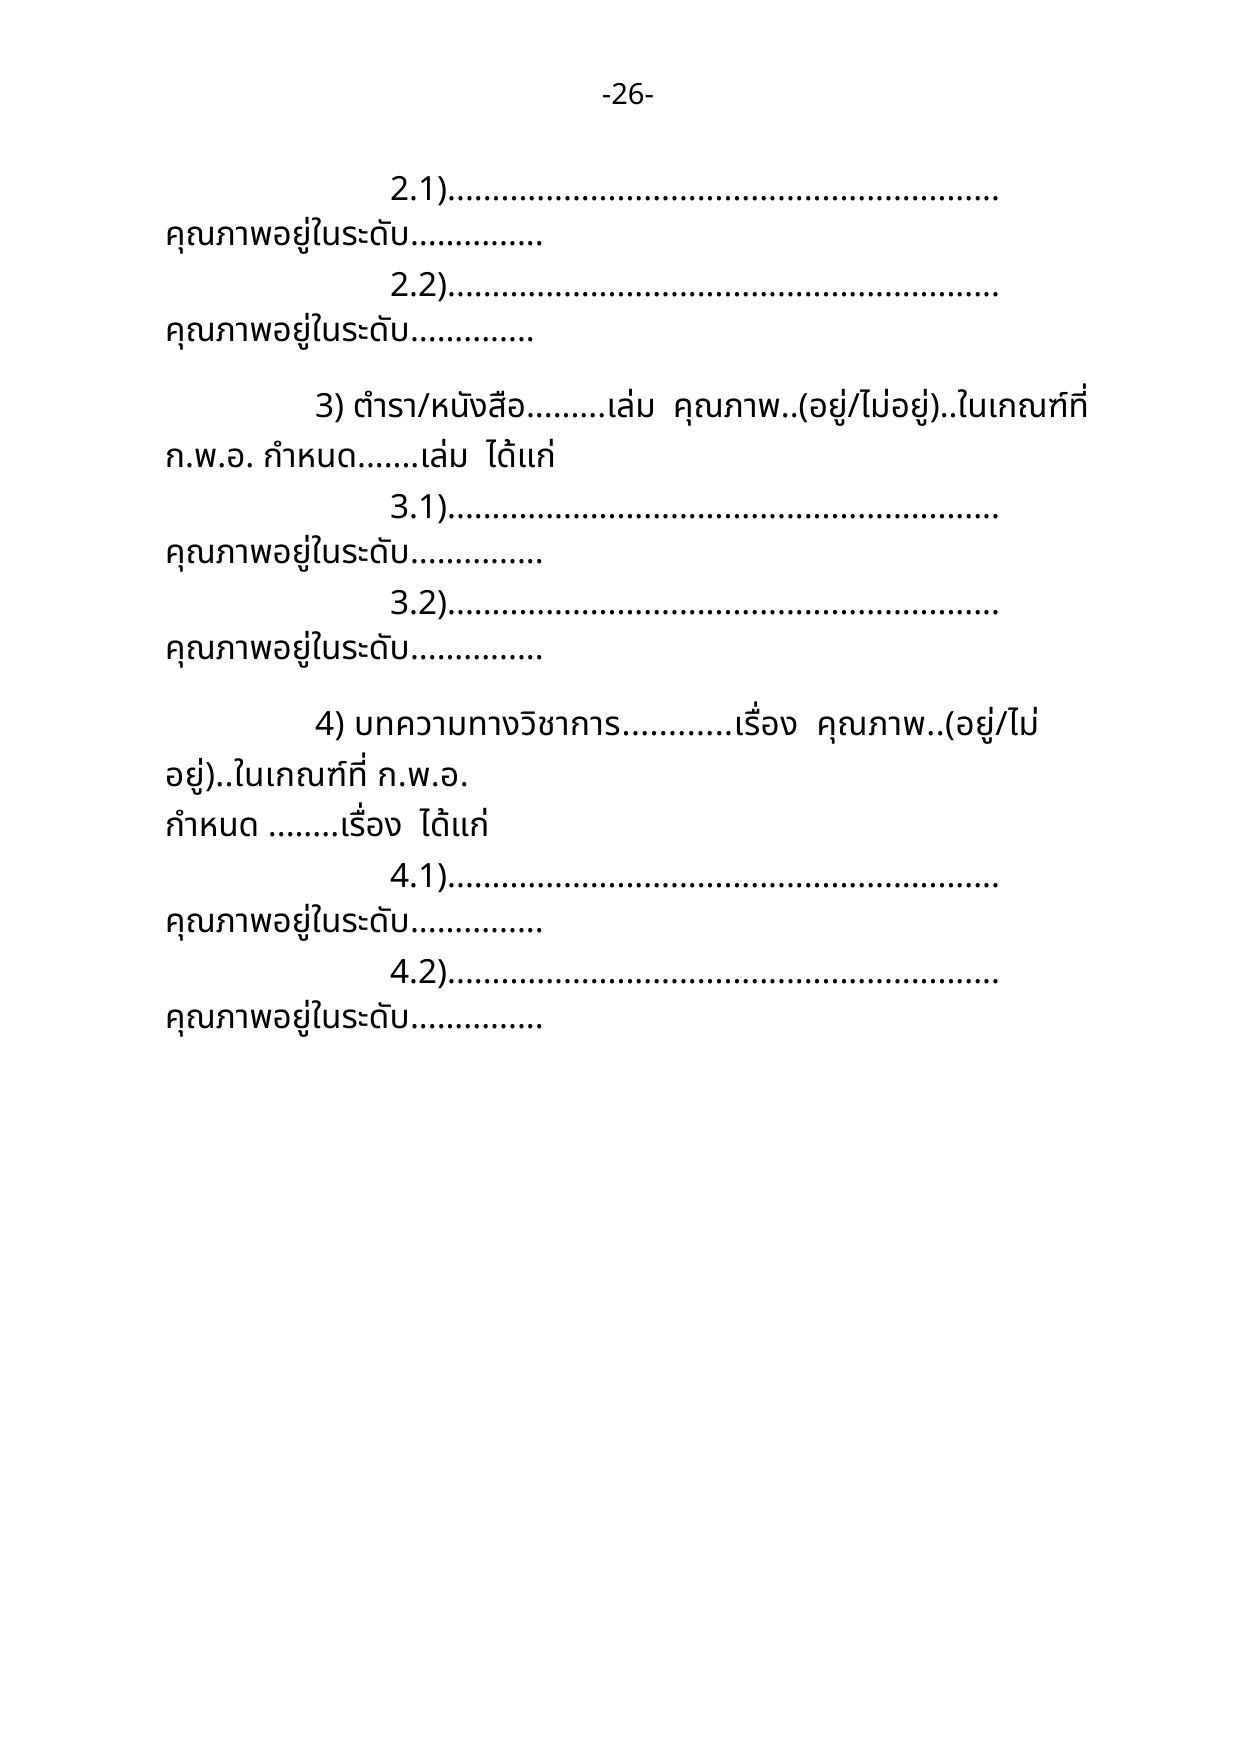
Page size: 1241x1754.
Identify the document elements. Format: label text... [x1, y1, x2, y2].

text 3) ตำรา/หนังสือ.........เล่ม คุณภาพ..(อยู่/ไม่อยู่)..ในเกณฑ์ที่ ก.พ.อ. กำหนด.......เล่ม ได้แก่ [165, 381, 1159, 483]
text 4.2).............................................................. คุณภาพอยู่ในระดับ............... [165, 948, 1087, 1044]
text 2.2).............................................................. คุณภาพอยู่ในระดับ.............. [165, 260, 1087, 356]
text 3.1).............................................................. คุณภาพอยู่ในระดับ............... [165, 483, 1087, 579]
text 4) บทความทางวิชาการ............เรื่อง คุณภาพ..(อยู่/ไม่อยู่)..ในเกณฑ์ที่ ก.พ.อ. กำหนด ........เรื่อง ได้แก่ [165, 700, 1087, 852]
text 3.2).............................................................. คุณภาพอยู่ในระดับ............... [165, 579, 1087, 675]
text 4.1).............................................................. คุณภาพอยู่ในระดับ............... [165, 852, 1087, 948]
text 2.1).............................................................. คุณภาพอยู่ในระดับ............... [165, 164, 1087, 260]
